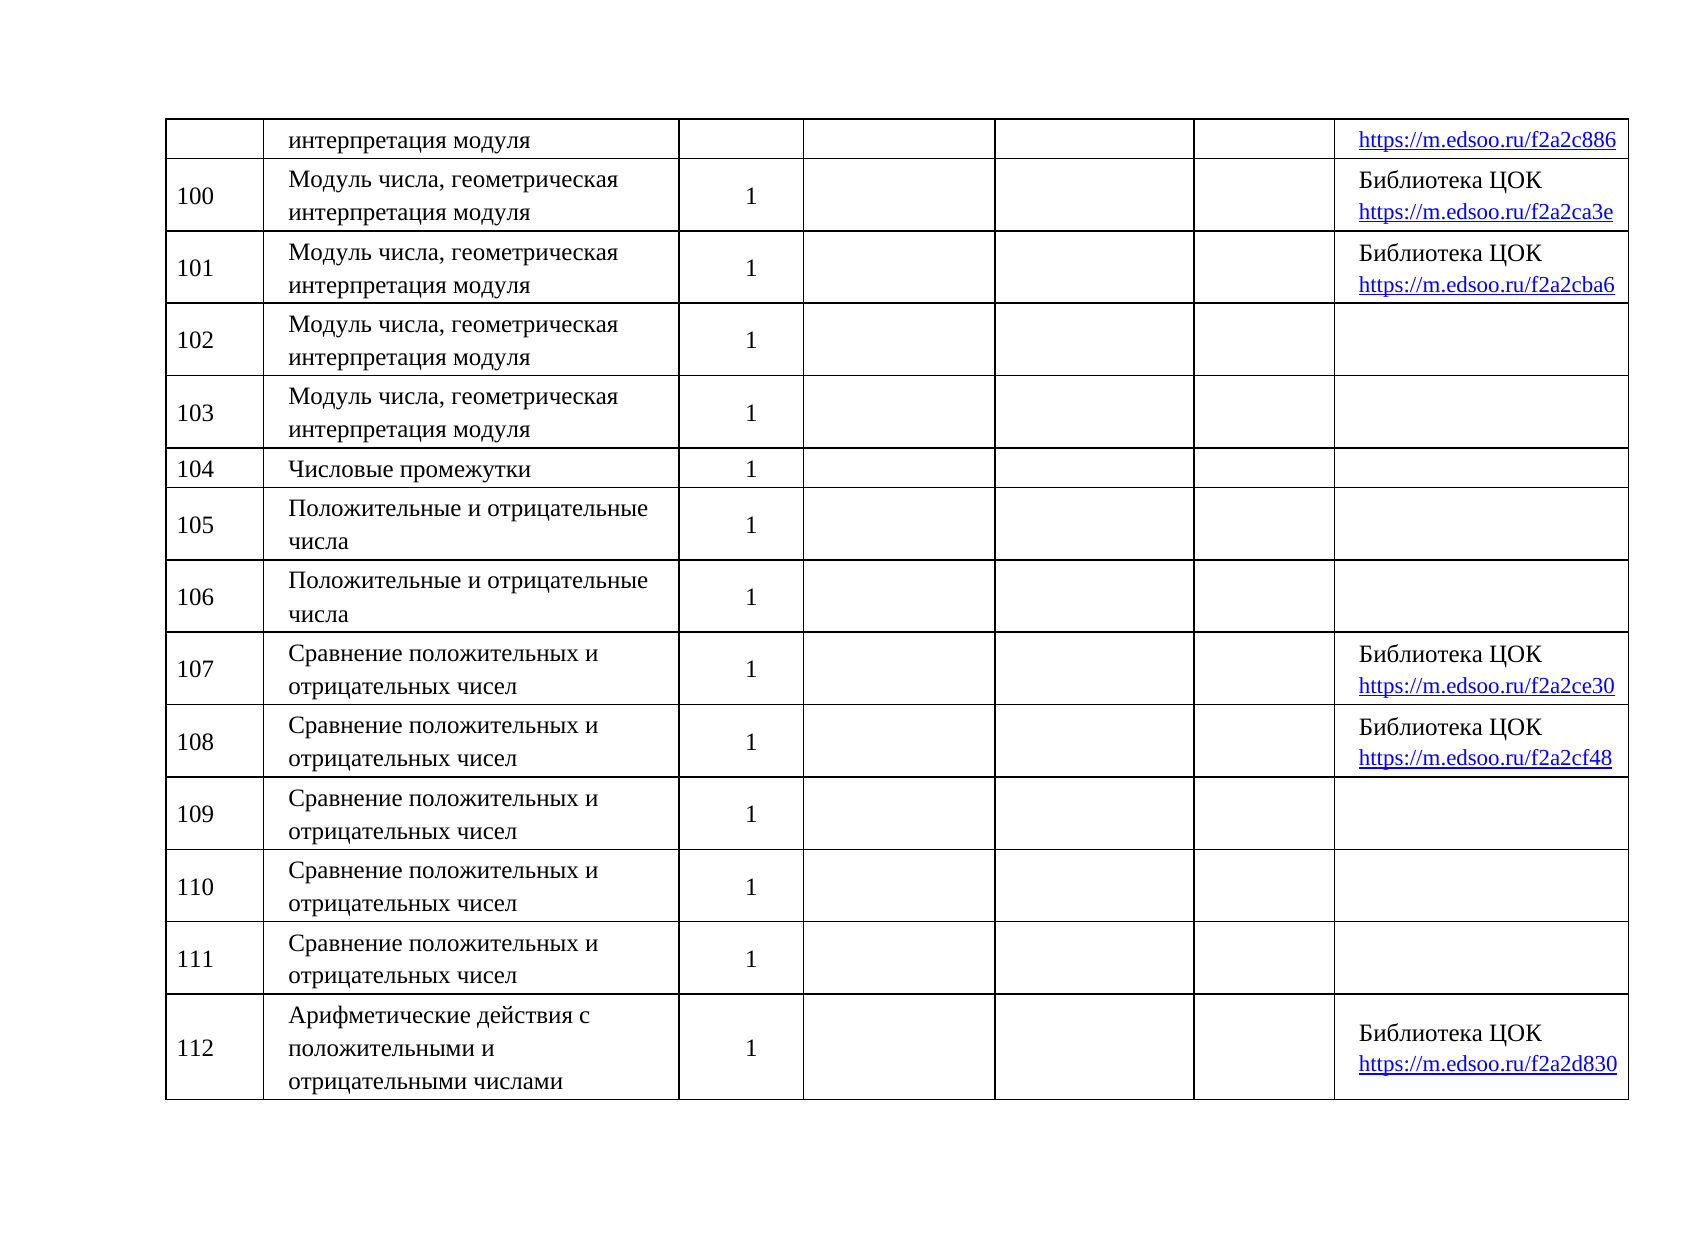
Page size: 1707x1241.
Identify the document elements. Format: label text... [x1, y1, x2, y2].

table_cell [996, 705, 1193, 776]
table_cell [804, 705, 994, 776]
table_cell 1 [680, 449, 803, 486]
table_cell [996, 232, 1193, 302]
table_cell [1335, 561, 1628, 631]
table_cell [996, 120, 1193, 157]
table_cell 1 [680, 376, 803, 447]
table_cell Числовые промежутки [264, 449, 678, 486]
table_cell [1335, 304, 1628, 375]
table_cell Сравнение положительных и отрицательных чисел [264, 922, 678, 993]
table_cell [1335, 850, 1628, 921]
table_cell [804, 995, 994, 1099]
table_cell [804, 488, 994, 559]
table_cell [996, 159, 1193, 230]
table_cell 1 [680, 561, 803, 631]
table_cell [264, 120, 678, 157]
table_cell 1 [680, 995, 803, 1099]
table_cell [1335, 488, 1628, 559]
table_cell 109 [167, 778, 263, 848]
table_cell [804, 922, 994, 993]
table_cell 102 [167, 304, 263, 375]
table_cell [804, 120, 994, 157]
table_cell Модуль числа, геометрическая интерпретация модуля [264, 304, 678, 375]
table_cell [1335, 449, 1628, 486]
table_cell 99 [167, 120, 263, 157]
table_cell Сравнение положительных и отрицательных чисел [264, 633, 678, 704]
table_cell [804, 850, 994, 921]
table_cell [1195, 705, 1334, 776]
table_cell 104 [167, 449, 263, 486]
table_cell 1 [680, 778, 803, 848]
table_cell 110 [167, 850, 263, 921]
table_cell Положительные и отрицательные числа [264, 561, 678, 631]
table_cell [1195, 633, 1334, 704]
table_cell [804, 449, 994, 486]
table_cell 1 [680, 488, 803, 559]
table_cell 108 [167, 705, 263, 776]
table_cell [804, 778, 994, 848]
table_cell 112 [167, 995, 263, 1099]
table_cell 1 [680, 159, 803, 230]
table_cell [996, 488, 1193, 559]
table_cell [1195, 488, 1334, 559]
table_cell [996, 449, 1193, 486]
table_cell 107 [167, 633, 263, 704]
table_cell Модуль числа, геометрическая интерпретация модуля [264, 376, 678, 447]
table_cell [1195, 232, 1334, 302]
table_cell 105 [167, 488, 263, 559]
table_cell 1 [680, 232, 803, 302]
table_cell [1195, 778, 1334, 848]
table_cell Модуль числа, геометрическая интерпретация модуля [264, 232, 678, 302]
table_cell [1195, 922, 1334, 993]
table_cell [996, 995, 1193, 1099]
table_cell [264, 159, 678, 230]
table_cell 101 [167, 232, 263, 302]
table_cell 103 [167, 376, 263, 447]
table_cell 1 [680, 922, 803, 993]
table_cell 106 [167, 561, 263, 631]
table_cell [996, 633, 1193, 704]
table_cell [996, 850, 1193, 921]
table_cell Библиотека ЦОК https://m.edsoo.ru/f2a2cba6 [1335, 232, 1628, 302]
table_cell [804, 633, 994, 704]
table_cell [1195, 850, 1334, 921]
table_cell 100 [167, 159, 263, 230]
table_cell [996, 561, 1193, 631]
table_cell Сравнение положительных и отрицательных чисел [264, 705, 678, 776]
table_cell [804, 304, 994, 375]
table_cell [1335, 376, 1628, 447]
table_cell [1195, 159, 1334, 230]
table_cell [996, 922, 1193, 993]
table_cell [804, 232, 994, 302]
table_cell [996, 304, 1193, 375]
table_cell 1 [680, 850, 803, 921]
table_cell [264, 995, 678, 1099]
table_cell Библиотека ЦОК https://m.edsoo.ru/f2a2cf48 [1335, 705, 1628, 776]
table_cell Библиотека ЦОК https://m.edsoo.ru/f2a2ce30 [1335, 633, 1628, 704]
table_cell [1195, 120, 1334, 157]
table_cell [1195, 376, 1334, 447]
table_cell [996, 778, 1193, 848]
table_cell [804, 159, 994, 230]
table_cell 1 [680, 705, 803, 776]
table_cell [804, 561, 994, 631]
table_cell 1 [680, 304, 803, 375]
table_cell 1 [680, 120, 803, 157]
table_cell 1 [680, 633, 803, 704]
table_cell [1335, 120, 1628, 157]
table_cell Сравнение положительных и отрицательных чисел [264, 778, 678, 848]
table_cell Библиотека ЦОК https://m.edsoo.ru/f2a2d830 [1335, 995, 1628, 1099]
table_cell [1335, 922, 1628, 993]
table_cell Библиотека ЦОК https://m.edsoo.ru/f2a2ca3e [1335, 159, 1628, 230]
table_cell Сравнение положительных и отрицательных чисел [264, 850, 678, 921]
table_cell 111 [167, 922, 263, 993]
table_cell [996, 376, 1193, 447]
table_cell [1195, 304, 1334, 375]
table_cell [1195, 561, 1334, 631]
table_cell [1335, 778, 1628, 848]
table_cell [804, 376, 994, 447]
table_cell Положительные и отрицательные числа [264, 488, 678, 559]
table_cell [1195, 995, 1334, 1099]
table_cell [1195, 449, 1334, 486]
